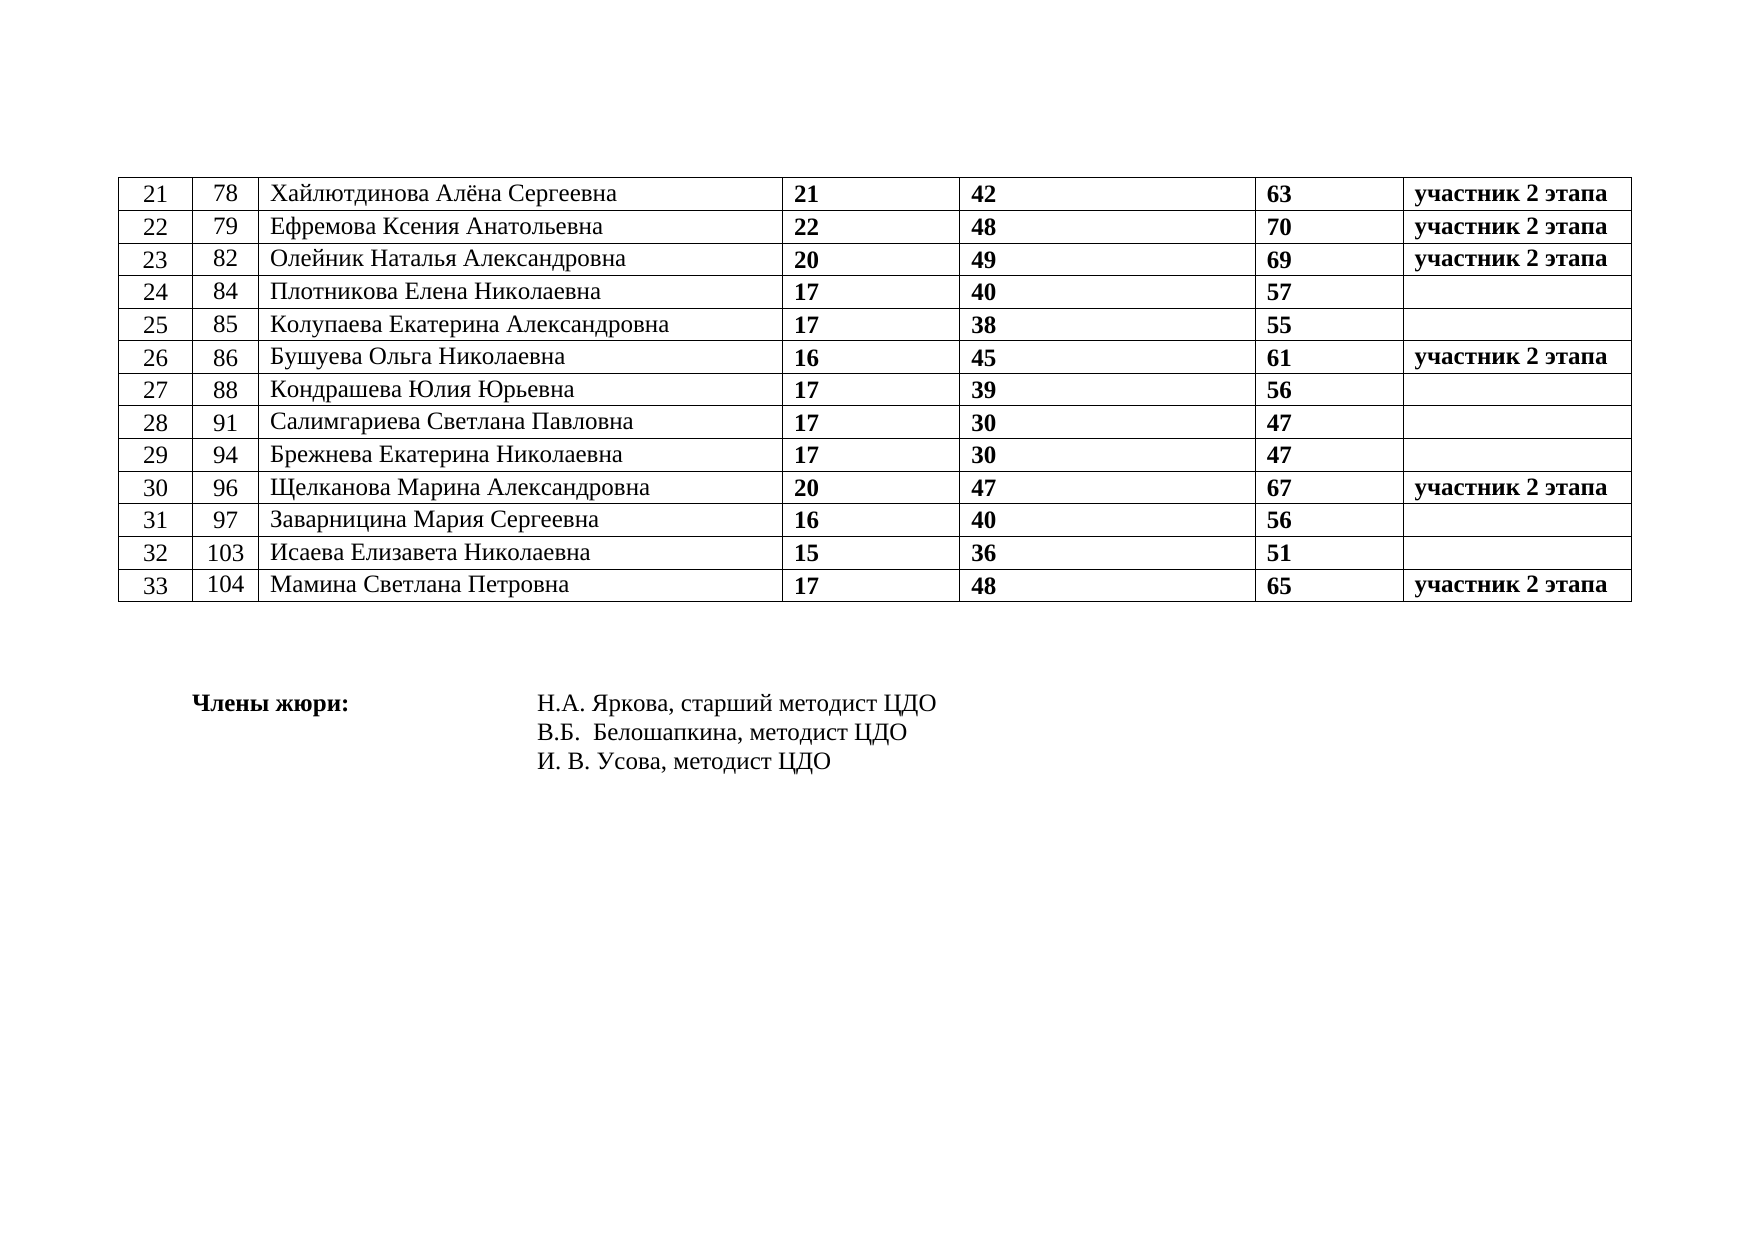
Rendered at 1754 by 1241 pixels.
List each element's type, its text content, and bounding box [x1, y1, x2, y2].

table_cell [1404, 537, 1631, 568]
table_cell 21 [783, 178, 959, 210]
table_cell Олейник Наталья Александровна [259, 244, 782, 275]
table_cell Заварницина Мария Сергеевна [259, 504, 782, 536]
text В.Б. Белошапкина, методист ЦДО [118, 717, 1636, 746]
text И. В. Усова, методист ЦДО [118, 746, 1636, 774]
table_cell 48 [960, 570, 1255, 601]
table_cell 67 [1256, 472, 1403, 503]
table_cell 32 [119, 537, 192, 568]
text Члены жюри: Н.А. Яркова, старший методист ЦДО [118, 688, 1636, 717]
table_cell 51 [1256, 537, 1403, 568]
table_cell [1404, 374, 1631, 405]
table_cell 70 [1256, 211, 1403, 242]
table_cell 33 [119, 570, 192, 601]
table_cell 17 [783, 276, 959, 308]
table_cell 17 [783, 309, 959, 340]
table_cell 21 [119, 178, 192, 210]
table_cell [1404, 276, 1631, 308]
table_cell 85 [193, 309, 258, 340]
table_cell 40 [960, 276, 1255, 308]
table_cell 45 [960, 341, 1255, 373]
table_cell Кондрашева Юлия Юрьевна [259, 374, 782, 405]
table_cell 103 [193, 537, 258, 568]
table_cell 84 [193, 276, 258, 308]
table_cell 17 [783, 406, 959, 438]
table_cell 27 [119, 374, 192, 405]
table_cell 31 [119, 504, 192, 536]
table_cell 17 [783, 570, 959, 601]
table_cell 47 [960, 472, 1255, 503]
table_cell Мамина Светлана Петровна [259, 570, 782, 601]
table_cell 29 [119, 439, 192, 471]
table_cell Колупаева Екатерина Александровна [259, 309, 782, 340]
table_cell 91 [193, 406, 258, 438]
table_cell 79 [193, 211, 258, 242]
table_cell 47 [1256, 439, 1403, 471]
table_cell [1404, 439, 1631, 471]
table_cell 20 [783, 472, 959, 503]
table_cell 42 [960, 178, 1255, 210]
table_cell 24 [119, 276, 192, 308]
table_cell 16 [783, 504, 959, 536]
table_cell Салимгариева Светлана Павловна [259, 406, 782, 438]
table_cell [1404, 406, 1631, 438]
table_cell 49 [960, 244, 1255, 275]
table_cell 30 [960, 439, 1255, 471]
table_cell 20 [783, 244, 959, 275]
table_cell 65 [1256, 570, 1403, 601]
table_cell 96 [193, 472, 258, 503]
table_cell 36 [960, 537, 1255, 568]
table_cell 86 [193, 341, 258, 373]
table_cell 78 [193, 178, 258, 210]
table_cell Хайлютдинова Алёна Сергеевна [259, 178, 782, 210]
table_cell 17 [783, 374, 959, 405]
table_cell Исаева Елизавета Николаевна [259, 537, 782, 568]
table_cell 48 [960, 211, 1255, 242]
table_cell 17 [783, 439, 959, 471]
table_cell 56 [1256, 504, 1403, 536]
table_cell 25 [119, 309, 192, 340]
table_cell 28 [119, 406, 192, 438]
table_cell 61 [1256, 341, 1403, 373]
table_cell 22 [783, 211, 959, 242]
table_cell участник 2 этапа [1404, 211, 1631, 242]
table_cell 97 [193, 504, 258, 536]
table_cell участник 2 этапа [1404, 341, 1631, 373]
table_cell Ефремова Ксения Анатольевна [259, 211, 782, 242]
table_cell 40 [960, 504, 1255, 536]
table_cell 88 [193, 374, 258, 405]
table_cell 30 [119, 472, 192, 503]
table_cell 56 [1256, 374, 1403, 405]
table_cell 38 [960, 309, 1255, 340]
table_cell 69 [1256, 244, 1403, 275]
table_cell 16 [783, 341, 959, 373]
table_cell [1404, 504, 1631, 536]
table_cell 23 [119, 244, 192, 275]
table_cell 94 [193, 439, 258, 471]
table_cell участник 2 этапа [1404, 472, 1631, 503]
table_cell 82 [193, 244, 258, 275]
table_cell 39 [960, 374, 1255, 405]
table_cell 30 [960, 406, 1255, 438]
table_cell участник 2 этапа [1404, 570, 1631, 601]
table_cell 47 [1256, 406, 1403, 438]
table_cell Бушуева Ольга Николаевна [259, 341, 782, 373]
table_cell 15 [783, 537, 959, 568]
table_cell 55 [1256, 309, 1403, 340]
table_cell 63 [1256, 178, 1403, 210]
table_cell участник 2 этапа [1404, 244, 1631, 275]
table_cell [1404, 309, 1631, 340]
table_cell 104 [193, 570, 258, 601]
table_cell Плотникова Елена Николаевна [259, 276, 782, 308]
table_cell 26 [119, 341, 192, 373]
table_cell Брежнева Екатерина Николаевна [259, 439, 782, 471]
table_cell Щелканова Марина Александровна [259, 472, 782, 503]
table_cell 22 [119, 211, 192, 242]
table_cell 57 [1256, 276, 1403, 308]
table_cell участник 2 этапа [1404, 178, 1631, 210]
